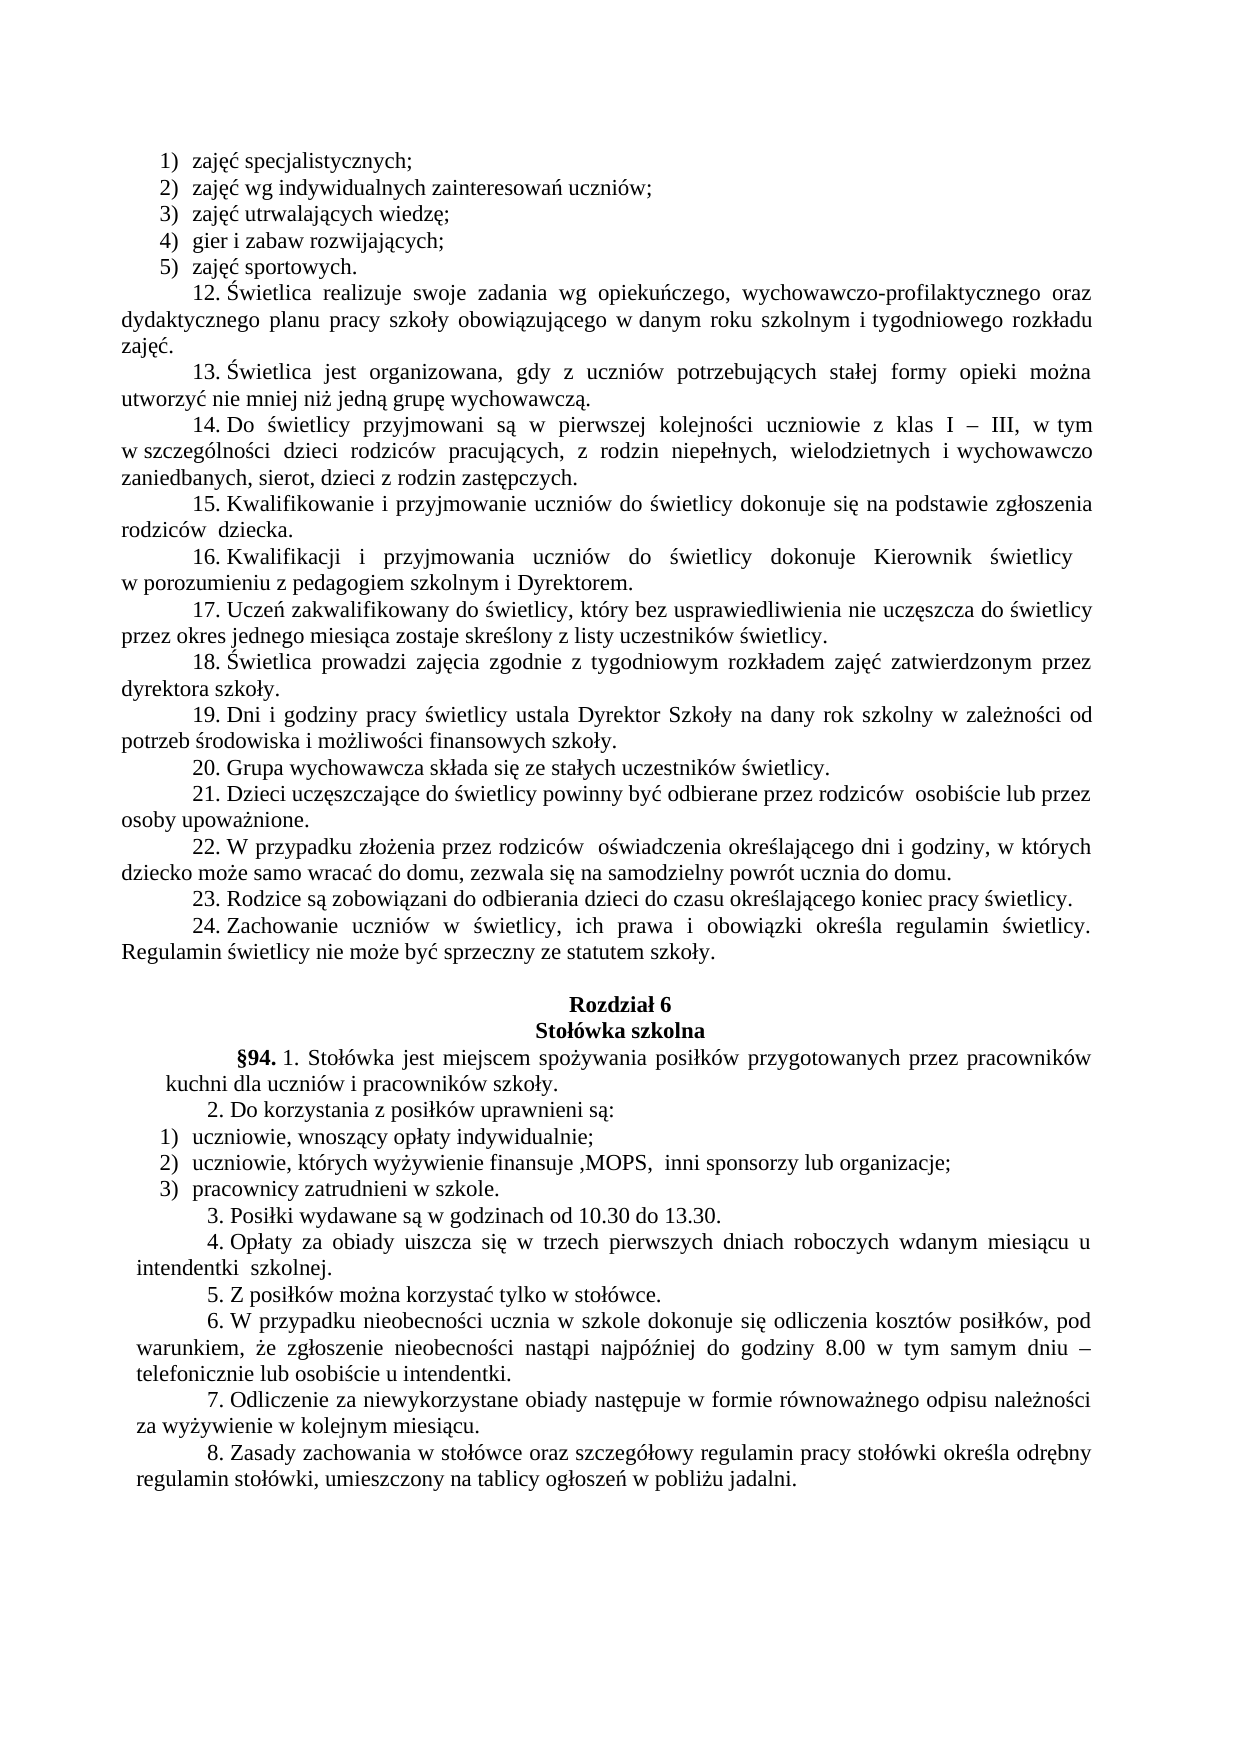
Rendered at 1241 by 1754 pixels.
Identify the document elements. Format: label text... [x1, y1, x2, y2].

list Do korzystania z posiłków uprawnieni są: [136, 1096, 1093, 1123]
list zajęć wg indywidualnych zainteresowań uczniów; [159, 174, 1093, 200]
list Do świetlicy przyjmowani są w pierwszej kolejności uczniowie z klas I – III, w tym w szczególności dzieci rodziców pracujących, z rodzin niepełnych, wielodzietnych i wychowawczo zaniedbanych, sierot, dzieci z rodzin zastępczych. [121, 411, 1093, 490]
list W przypadku złożenia przez rodziców oświadczenia określającego dni i godziny, w których dziecko może samo wracać do domu, zezwala się na samodzielny powrót ucznia do domu. [121, 833, 1093, 886]
list Odliczenie za niewykorzystane obiady następuje w formie równoważnego odpisu należności za wyżywienie w kolejnym miesiącu. [136, 1386, 1093, 1439]
list Posiłki wydawane są w godzinach od 10.30 do 13.30. [136, 1202, 1093, 1228]
list Opłaty za obiady uiszcza się w trzech pierwszych dniach roboczych wdanym miesiącu u intendentki szkolnej. [136, 1228, 1093, 1281]
list 1. Stołówka jest miejscem spożywania posiłków przygotowanych przez pracowników kuchni dla uczniów i pracowników szkoły. [165, 1044, 1093, 1096]
list Z posiłków można korzystać tylko w stołówce. [136, 1281, 1093, 1307]
list Świetlica realizuje swoje zadania wg opiekuńczego, wychowawczo-profilaktycznego oraz dydaktycznego planu pracy szkoły obowiązującego w danym roku szkolnym i tygodniowego rozkładu zajęć. [121, 279, 1093, 358]
list pracownicy zatrudnieni w szkole. [159, 1175, 1093, 1202]
list Uczeń zakwalifikowany do świetlicy, który bez usprawiedliwienia nie uczęszcza do świetlicy przez okres jednego miesiąca zostaje skreślony z listy uczestników świetlicy. [121, 596, 1093, 648]
list Zasady zachowania w stołówce oraz szczegółowy regulamin pracy stołówki określa odrębny regulamin stołówki, umieszczony na tablicy ogłoszeń w pobliżu jadalni. [136, 1439, 1093, 1492]
list Kwalifikacji i przyjmowania uczniów do świetlicy dokonuje Kierownik świetlicy w porozumieniu z pedagogiem szkolnym i Dyrektorem. [121, 543, 1093, 596]
list Rodzice są zobowiązani do odbierania dzieci do czasu określającego koniec pracy świetlicy. [121, 886, 1093, 912]
list Kwalifikowanie i przyjmowanie uczniów do świetlicy dokonuje się na podstawie zgłoszenia rodziców dziecka. [121, 490, 1093, 543]
list Zachowanie uczniów w świetlicy, ich prawa i obowiązki określa regulamin świetlicy. Regulamin świetlicy nie może być sprzeczny ze statutem szkoły. [121, 912, 1093, 964]
list gier i zabaw rozwijających; [159, 227, 1093, 253]
list zajęć utrwalających wiedzę; [159, 200, 1093, 227]
list Grupa wychowawcza składa się ze stałych uczestników świetlicy. [121, 754, 1093, 780]
list Dzieci uczęszczające do świetlicy powinny być odbierane przez rodziców osobiście lub przez osoby upoważnione. [121, 780, 1093, 833]
list Świetlica prowadzi zajęcia zgodnie z tygodniowym rozkładem zajęć zatwierdzonym przez dyrektora szkoły. [121, 648, 1093, 701]
list uczniowie, wnoszący opłaty indywidualnie; [159, 1123, 1093, 1149]
list zajęć specjalistycznych; [159, 148, 1093, 174]
list zajęć sportowych. [159, 253, 1093, 279]
list Świetlica jest organizowana, gdy z uczniów potrzebujących stałej formy opieki można utworzyć nie mniej niż jedną grupę wychowawczą. [121, 358, 1093, 411]
list uczniowie, których wyżywienie finansuje ,MOPS, inni sponsorzy lub organizacje; [159, 1149, 1093, 1175]
subtitle Rozdział 6 Stołówka szkolna [148, 991, 1093, 1044]
list W przypadku nieobecności ucznia w szkole dokonuje się odliczenia kosztów posiłków, pod warunkiem, że zgłoszenie nieobecności nastąpi najpóźniej do godziny 8.00 w tym samym dniu – telefonicznie lub osobiście u intendentki. [136, 1307, 1093, 1386]
list Dni i godziny pracy świetlicy ustala Dyrektor Szkoły na dany rok szkolny w zależności od potrzeb środowiska i możliwości finansowych szkoły. [121, 701, 1093, 754]
